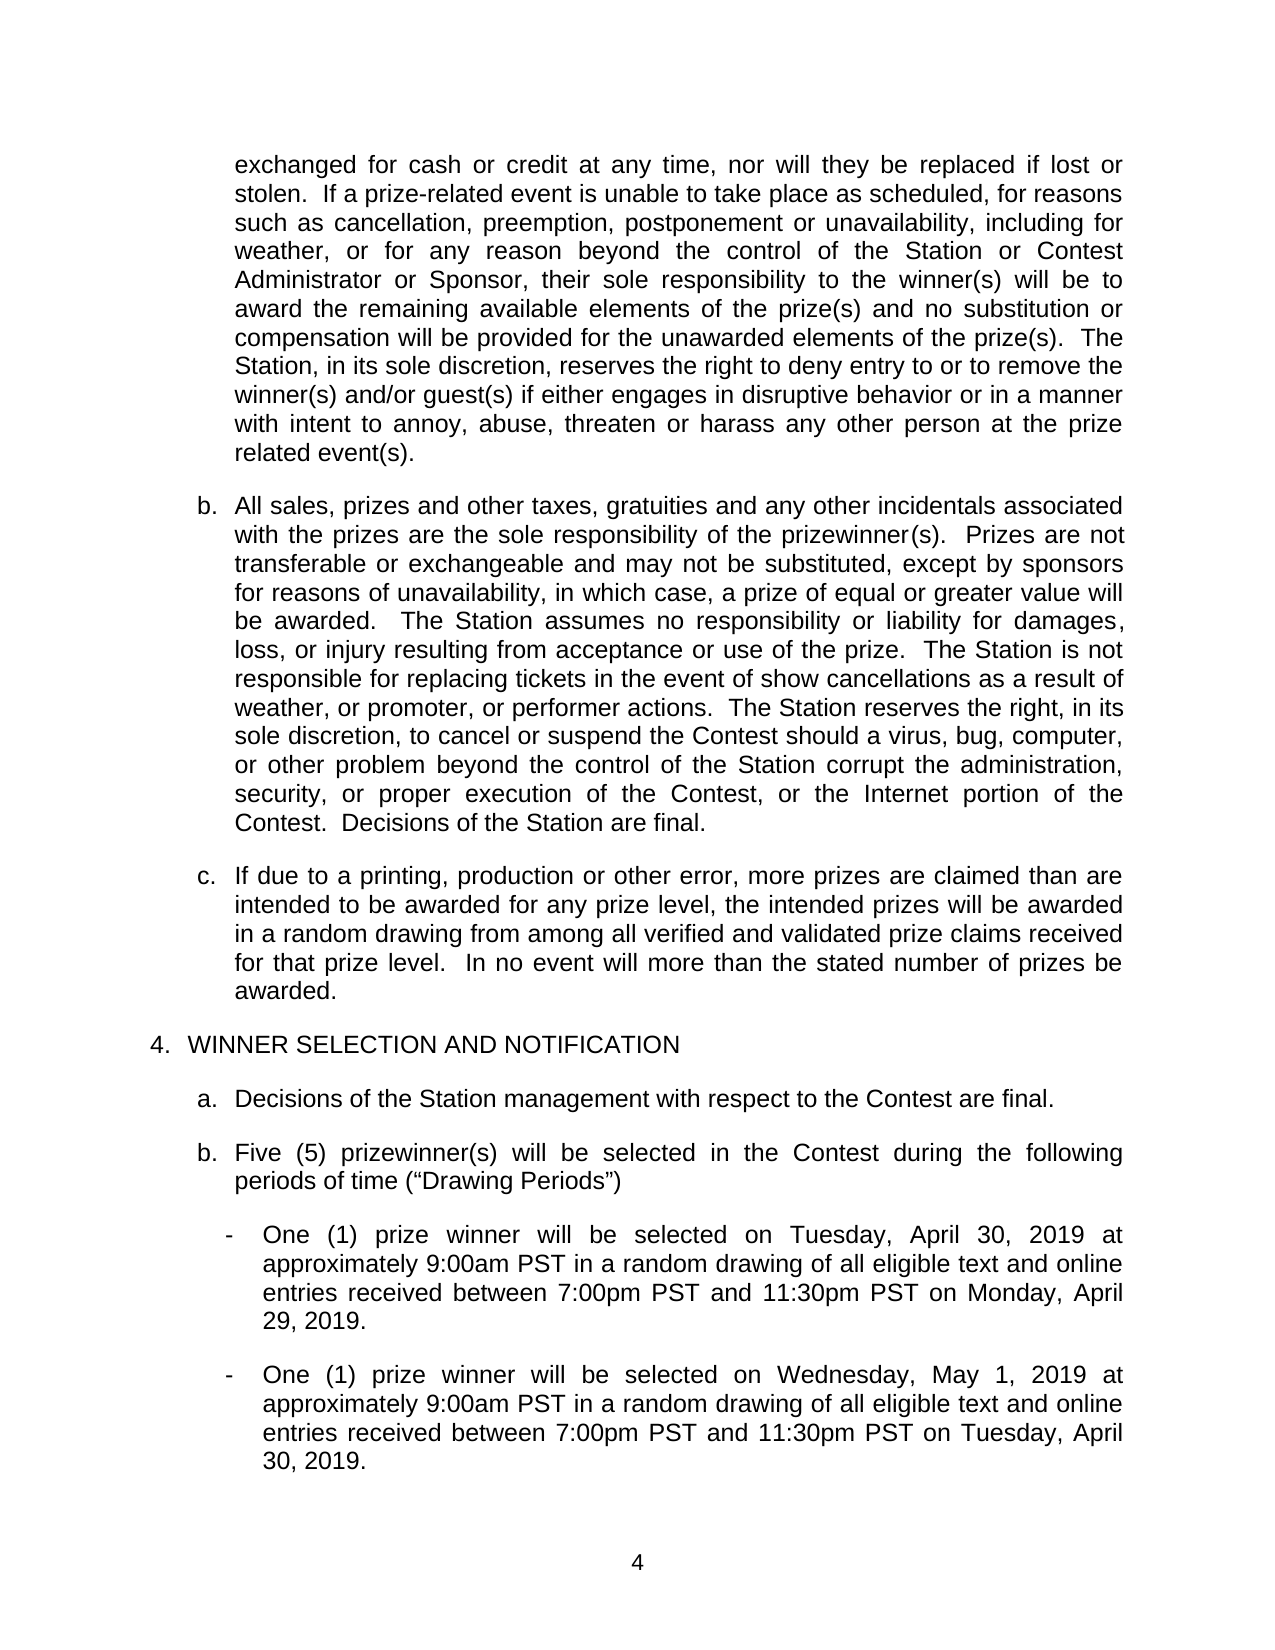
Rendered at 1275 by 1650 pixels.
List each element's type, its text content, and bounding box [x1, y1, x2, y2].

subtitle b. All sales, prizes and other taxes, gratuities and any other incidentals associated with the prizes are the sole responsibility of the prizewinner(s). Prizes are not transferable or exchangeable and may not be substituted, except by sponsors for reasons of unavailability, in which case, a prize of equal or greater value will be awarded. The Station assumes no responsibility or liability for damages, loss, or injury resulting from acceptance or use of the prize. The Station is not responsible for replacing tickets in the event of show cancellations as a result of weather, or promoter, or performer actions. The Station reserves the right, in its sole discretion, to cancel or suspend the Contest should a virus, bug, computer, or other problem beyond the control of the Station corrupt the administration, security, or proper execution of the Contest, or the Internet portion of the Contest. Decisions of the Station are final. [197, 491, 1125, 836]
subtitle Decisions of the Station management with respect to the Contest are final. [197, 1084, 1125, 1112]
list One (1) prize winner will be selected on Tuesday, April 30, 2019 at approximately 9:00am PST in a random drawing of all eligible text and online entries received between 7:00pm PST and 11:30pm PST on Monday, April 29, 2019. [225, 1220, 1125, 1335]
subtitle Five (5) prizewinner(s) will be selected in the Contest during the following periods of time (“Drawing Periods”) [197, 1137, 1125, 1195]
list One (1) prize winner will be selected on Wednesday, May 1, 2019 at approximately 9:00am PST in a random drawing of all eligible text and online entries received between 7:00pm PST and 11:30pm PST on Tuesday, April 30, 2019. [225, 1360, 1125, 1475]
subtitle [197, 150, 1125, 466]
subtitle WINNER SELECTION AND NOTIFICATION [150, 1030, 1125, 1059]
subtitle c. If due to a printing, production or other error, more prizes are claimed than are intended to be awarded for any prize level, the intended prizes will be awarded in a random drawing from among all verified and validated prize claims received for that prize level. In no event will more than the stated number of prizes be awarded. [197, 861, 1125, 1005]
